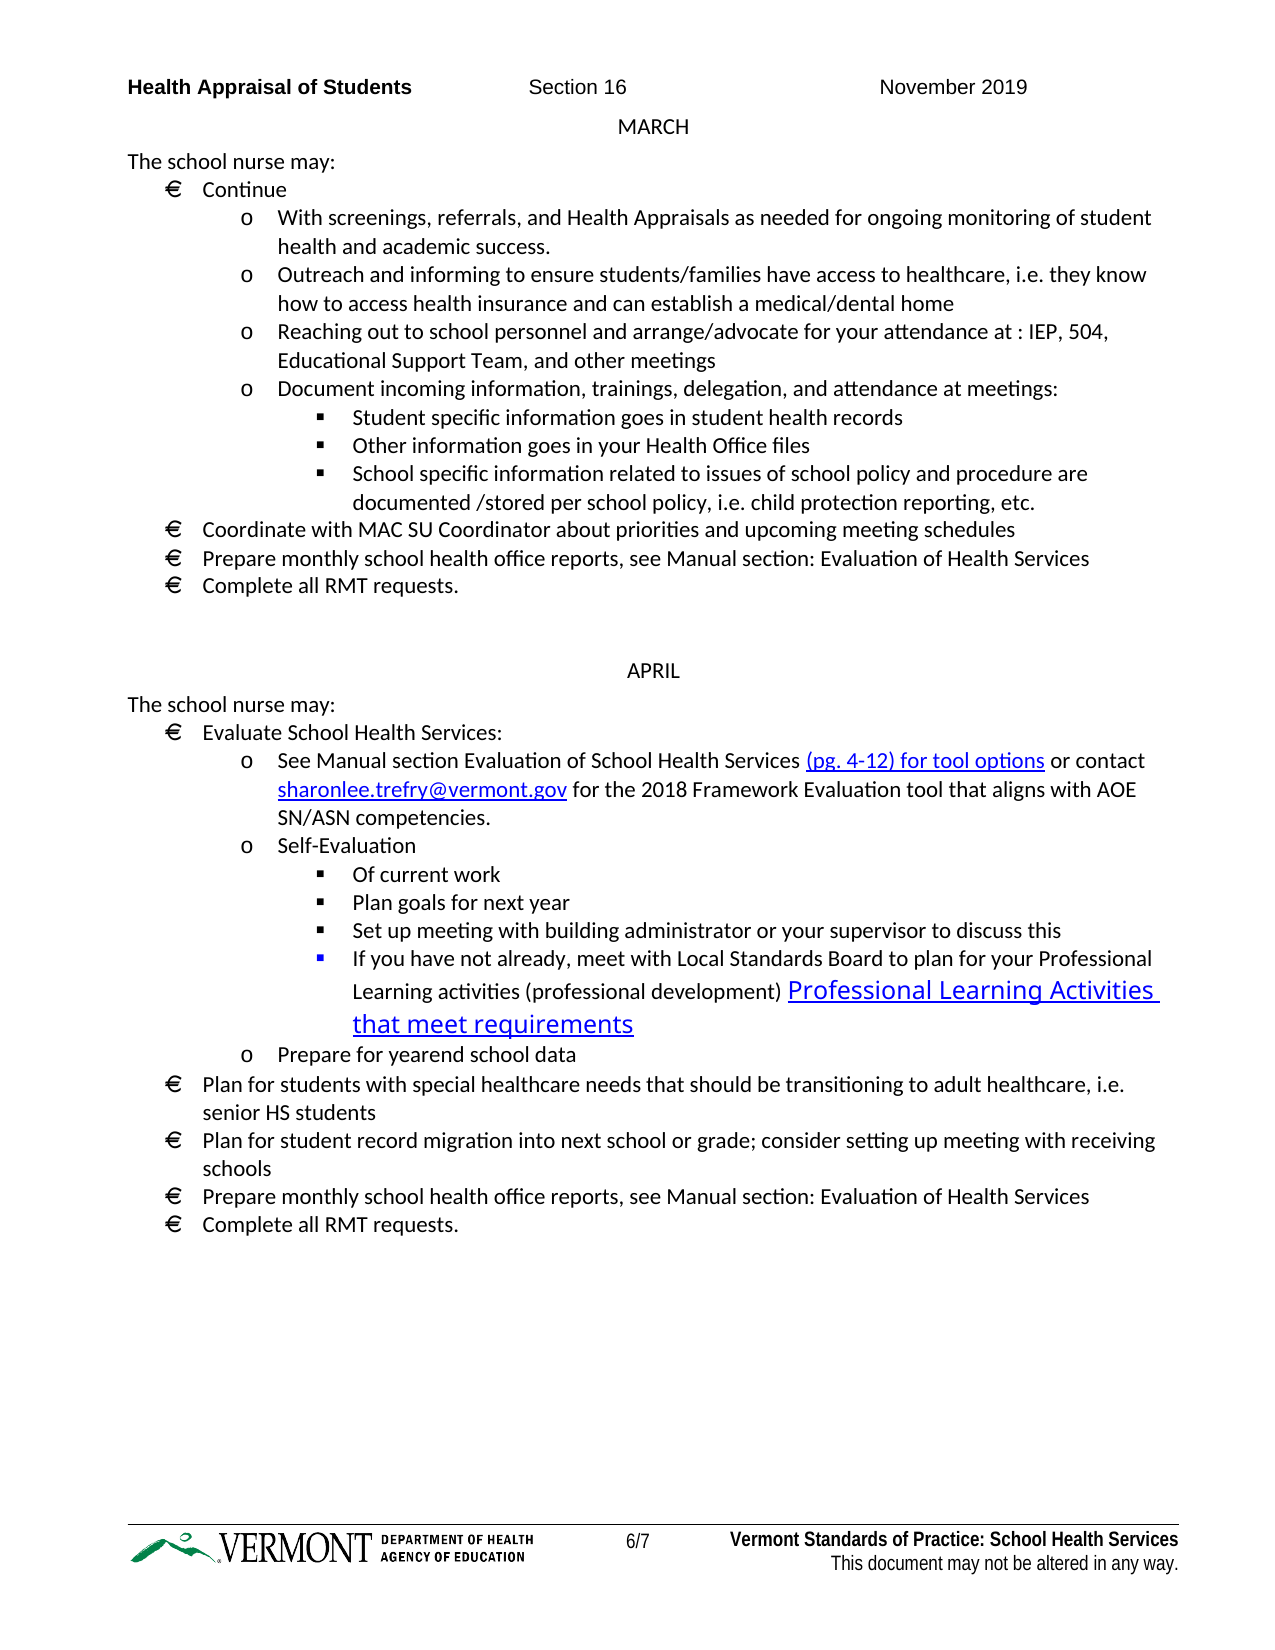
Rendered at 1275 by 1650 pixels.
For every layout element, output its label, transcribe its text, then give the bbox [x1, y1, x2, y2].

list Plan for student record migration into next school or grade; consider setting up meeting with receiving schools [165, 1126, 1179, 1182]
list Coordinate with MAC SU Coordinator about priorities and upcoming meeting schedules [165, 516, 1179, 544]
list Self-Evaluation [240, 831, 1179, 860]
list Prepare monthly school health office reports, see Manual section: Evaluation of Health Services [165, 544, 1179, 572]
subtitle APRIL [127, 656, 1179, 684]
list Plan for students with special healthcare needs that should be transitioning to adult healthcare, i.e. senior HS students [165, 1070, 1179, 1126]
list If you have not already, meet with Local Standards Board to plan for your Professional Learning activities (professional development) Professional Learning Activities that meet requirements [315, 944, 1179, 1041]
list Document incoming information, trainings, delegation, and attendance at meetings: [240, 374, 1179, 403]
list Prepare monthly school health office reports, see Manual section: Evaluation of Health Services [165, 1182, 1179, 1210]
list Complete all RMT requests. [165, 1210, 1179, 1238]
list See Manual section Evaluation of School Health Services (pg. 4-12) for tool options or contact sharonlee.trefry@vermont.gov for the 2018 Framework Evaluation tool that aligns with AOE SN/ASN competencies. [240, 746, 1179, 831]
list Plan goals for next year [315, 888, 1179, 916]
list Outreach and informing to ensure students/families have access to healthcare, i.e. they know how to access health insurance and can establish a medical/dental home [240, 260, 1179, 317]
list Complete all RMT requests. [165, 572, 1179, 600]
picture [129, 1531, 534, 1566]
list Of current work [315, 860, 1179, 888]
list Prepare for yearend school data [240, 1041, 1179, 1070]
text The school nurse may: [127, 147, 1179, 175]
list School specific information related to issues of school policy and procedure are documented /stored per school policy, i.e. child protection reporting, etc. [315, 459, 1179, 516]
list Student specific information goes in student health records [315, 403, 1179, 432]
list Evaluate School Health Services: [165, 718, 1179, 746]
list Reaching out to school personnel and arrange/advocate for your attendance at : IEP, 504, Educational Support Team, and other meetings [240, 317, 1179, 374]
subtitle MARCH [127, 112, 1179, 141]
list Other information goes in your Health Office files [315, 432, 1179, 459]
list Continue [165, 175, 1179, 203]
list With screenings, referrals, and Health Appraisals as needed for ongoing monitoring of student health and academic success. [240, 203, 1179, 260]
text The school nurse may: [127, 690, 1179, 718]
list Set up meeting with building administrator or your supervisor to discuss this [315, 916, 1179, 944]
